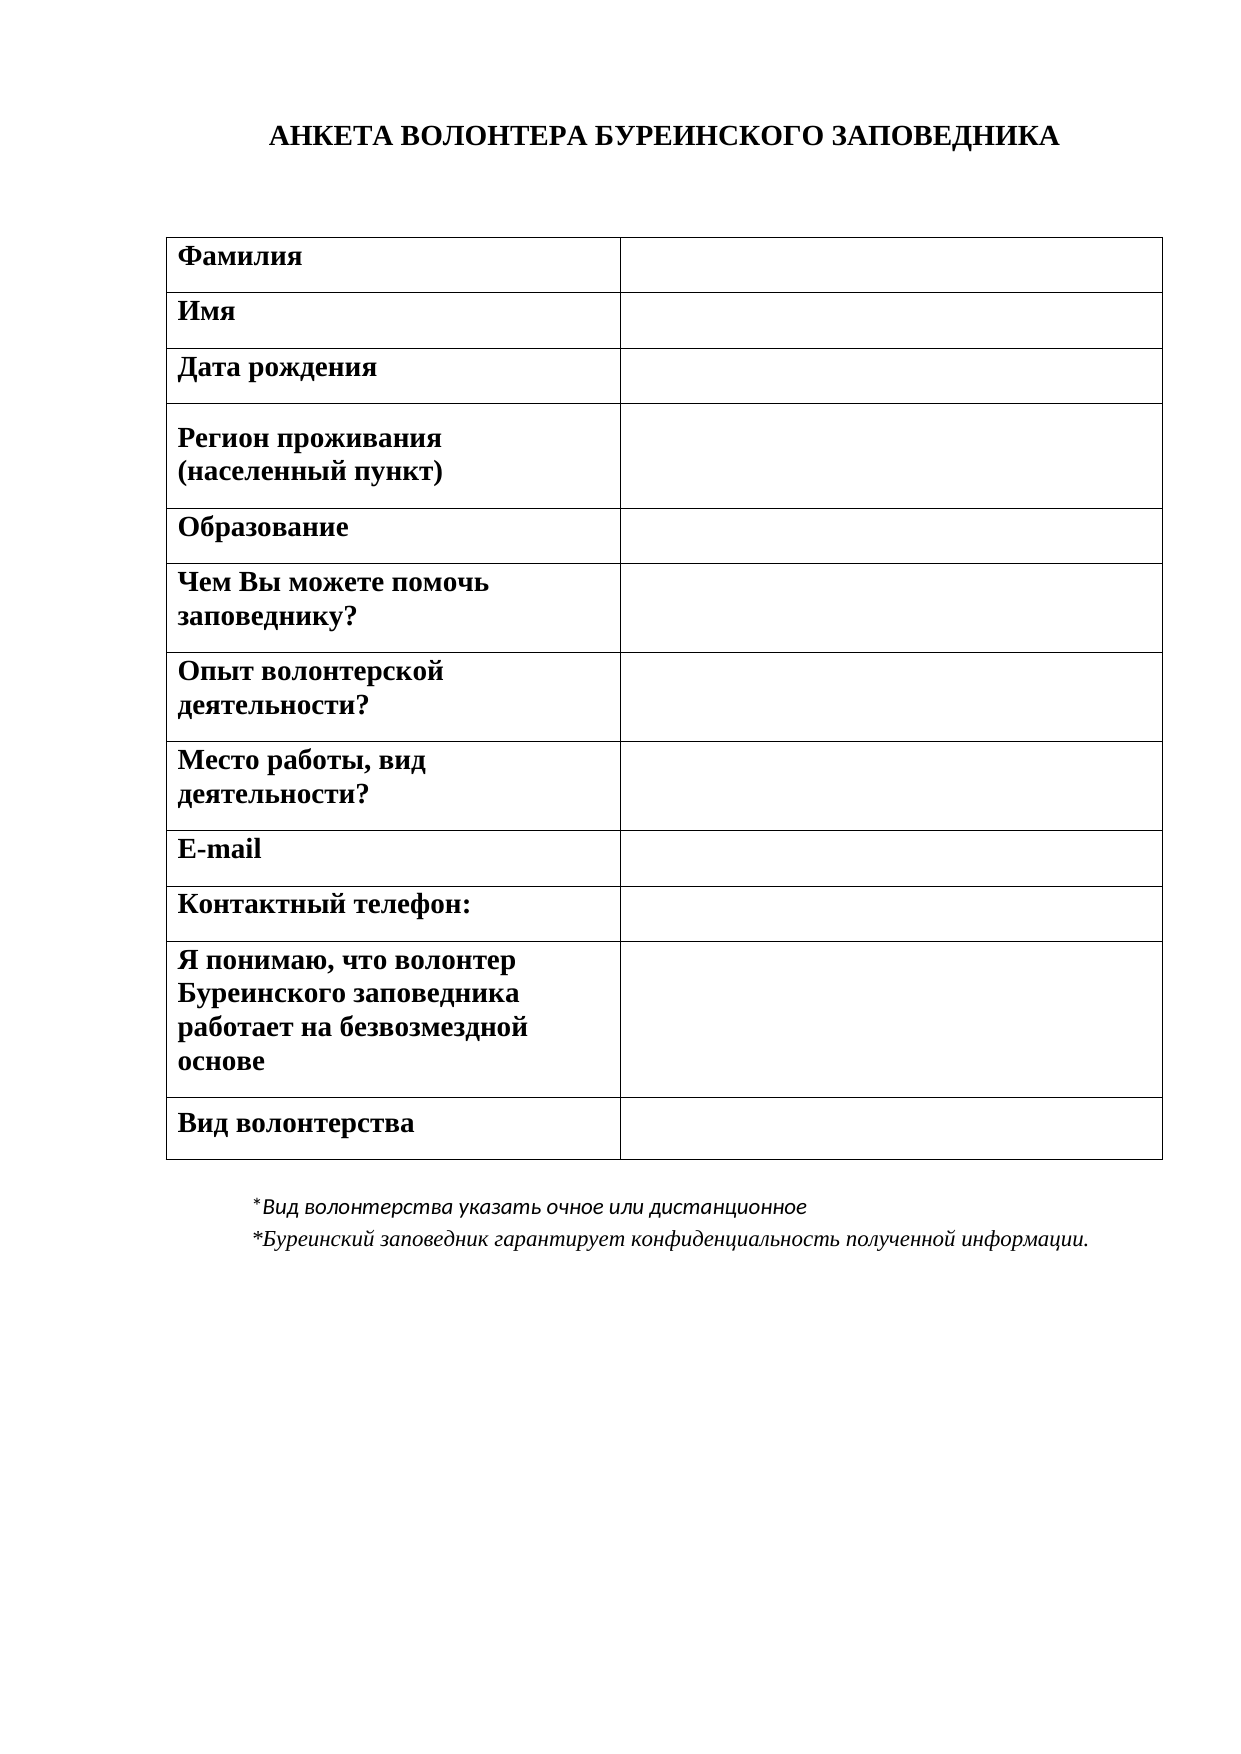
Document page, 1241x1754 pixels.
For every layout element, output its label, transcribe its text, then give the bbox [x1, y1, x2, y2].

table_cell E-mail [167, 831, 620, 886]
table_cell Дата рождения [167, 349, 620, 403]
table_cell [621, 349, 1162, 403]
table_cell Контактный телефон: [167, 887, 620, 941]
table_cell Место работы, вид деятельности? [167, 742, 620, 830]
table_cell [621, 564, 1162, 652]
table_cell [621, 653, 1162, 741]
table_cell [621, 887, 1162, 941]
table_cell [621, 742, 1162, 830]
table_cell [621, 831, 1162, 886]
table_cell Я понимаю, что волонтер Буреинского заповедника работает на безвозмездной основе [167, 942, 620, 1097]
text АНКЕТА ВОЛОНТЕРА БУРЕИНСКОГО ЗАПОВЕДНИКА [177, 118, 1152, 152]
table_cell [621, 293, 1162, 348]
table_cell Имя [167, 293, 620, 348]
table_cell Чем Вы можете помочь заповеднику? [167, 564, 620, 652]
table_cell Образование [167, 509, 620, 563]
table_cell Регион проживания (населенный пункт) [167, 404, 620, 508]
table_cell [621, 1098, 1162, 1159]
table_header [621, 238, 1162, 292]
table_cell Опыт волонтерской деятельности? [167, 653, 620, 741]
text *Вид волонтерства указать очное или дистанционное *Буреинский заповедник гарантирует конфиденциальность полученной информации. [177, 1160, 1152, 1252]
table_cell [621, 942, 1162, 1097]
table_cell [621, 404, 1162, 508]
table_header Фамилия [167, 238, 620, 292]
table_cell Вид волонтерства [167, 1098, 620, 1159]
table_cell [621, 509, 1162, 563]
